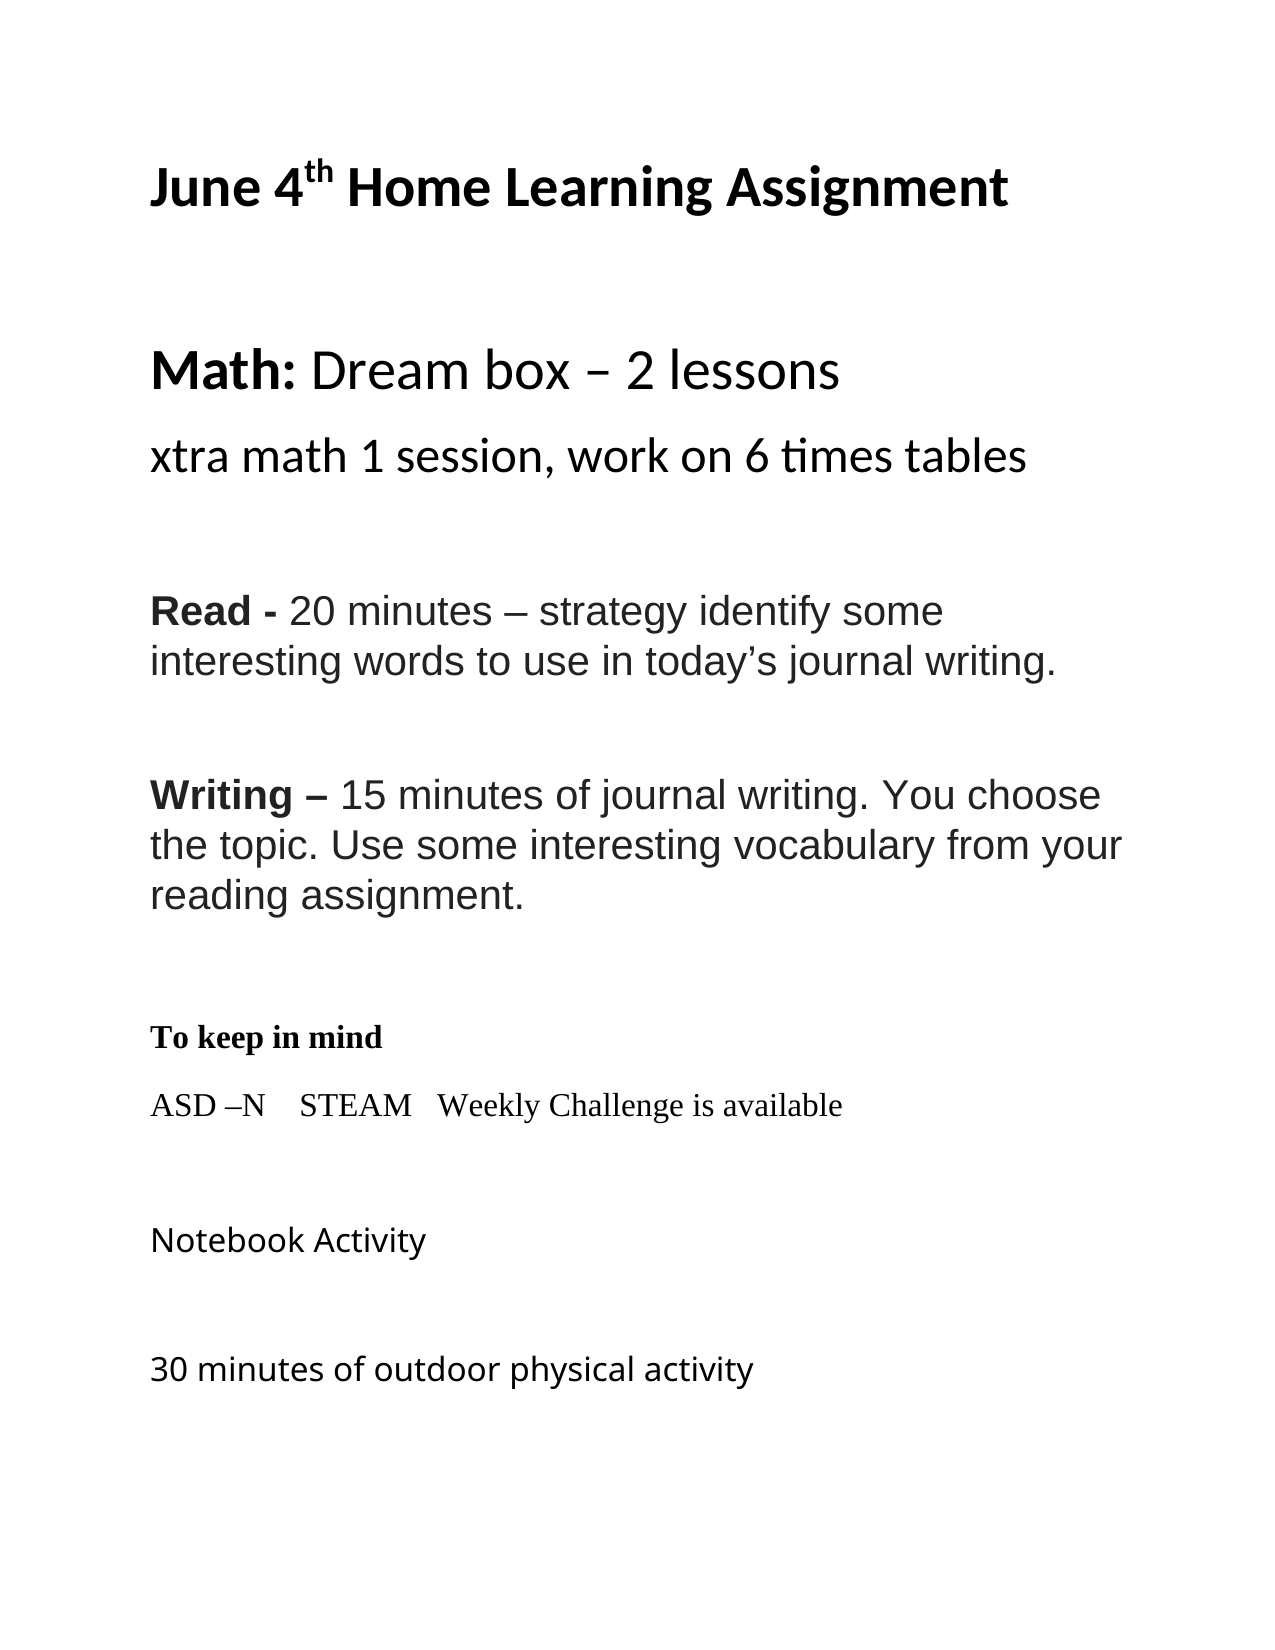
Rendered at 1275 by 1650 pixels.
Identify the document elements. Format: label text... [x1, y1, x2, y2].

text ASD –N STEAM Weekly Challenge is available [150, 1085, 1125, 1123]
text To keep in mind [150, 1018, 1125, 1056]
text Notebook Activity [150, 1217, 1125, 1262]
text 30 minutes of outdoor physical activity [150, 1346, 1125, 1391]
text xtra math 1 session, work on 6 times tables [150, 424, 1125, 485]
text June 4th Home Learning Assignment [150, 150, 1125, 221]
text Read - 20 minutes – strategy identify some interesting words to use in today’s journal writing. [150, 586, 1125, 684]
text Writing – 15 minutes of journal writing. You choose the topic. Use some interesting vocabulary from your reading assignment. [150, 770, 1125, 919]
text Math: Dream box – 2 lessons [150, 333, 1125, 404]
